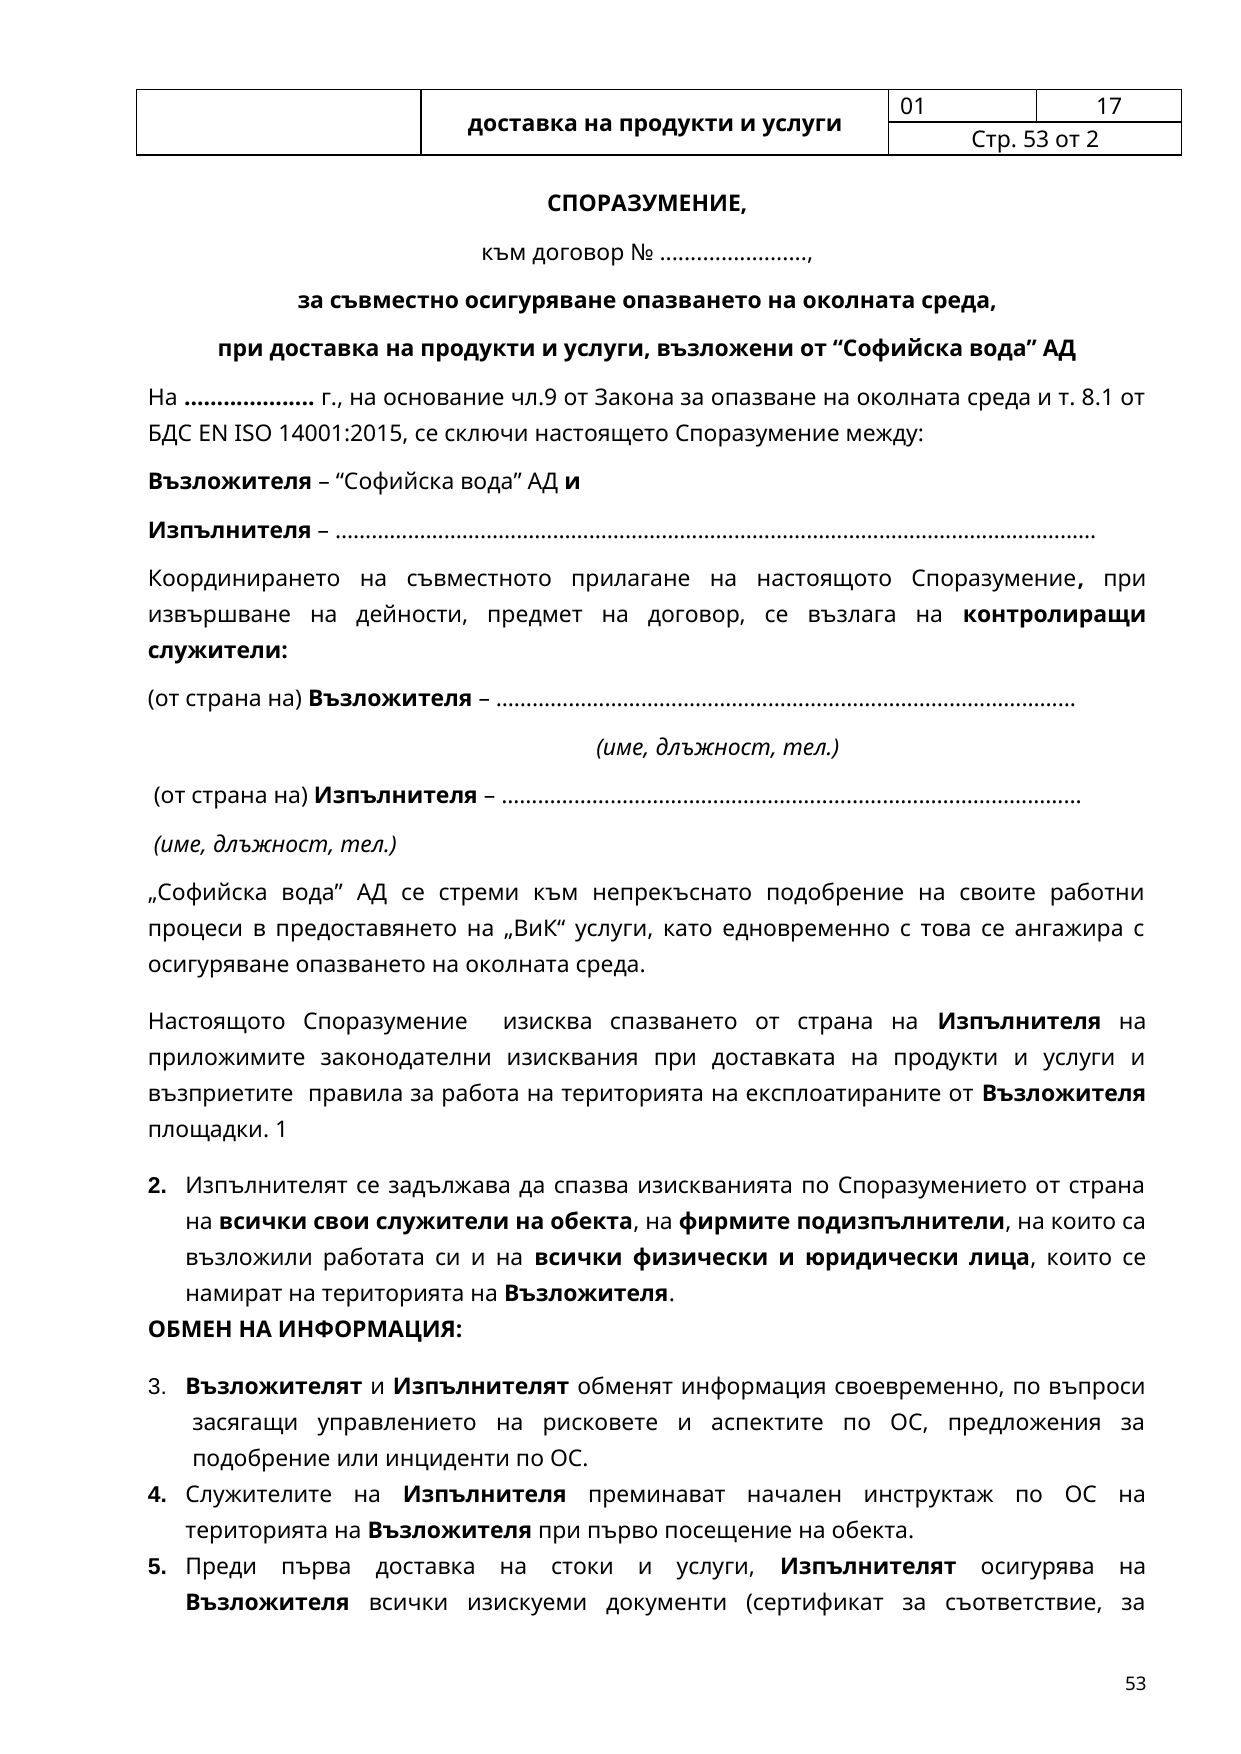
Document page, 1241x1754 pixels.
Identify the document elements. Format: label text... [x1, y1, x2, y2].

text (от страна на) Възложителя – …………………………………………………………………………………… [148, 682, 1146, 714]
list Изпълнителят се задължава да спазва изискванията по Споразумението от страна на всички свои служители на обекта, на фирмите подизпълнители, на които са възложили работата си и на всички физически и юридически лица, които се намират на територията на Възложителя. [148, 1169, 1146, 1308]
text Настоящото Споразумение изисква спазването от страна на Изпълнителя на приложимите законодателни изисквания при доставката на продукти и услуги и възприетите правила за работа на територията на експлоатираните от Възложителя площадки. 1 [148, 1005, 1146, 1144]
list Служителите на Изпълнителя преминават начален инструктаж по ОС на територията на Възложителя при първо посещение на обекта. [148, 1478, 1146, 1545]
list Възложителят и Изпълнителят обменят информация своевременно, по въпроси засягащи управлението на рисковете и аспектите по ОС, предложения за подобрение или инциденти по ОС. [148, 1370, 1146, 1473]
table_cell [422, 90, 888, 154]
text „Софийска вода” АД се стреми към непрекъснато подобрение на своите работни процеси в предоставянето на „ВиК“ услуги, като едновременно с това се ангажира с осигуряване опазването на околната среда. [148, 876, 1146, 979]
text Изпълнителя – ……………………………………………………………………………………………………………… [148, 514, 1146, 545]
table_cell Стр. - 15 - от 2 [889, 123, 1181, 154]
text СПОРАЗУМЕНИЕ, [148, 187, 1146, 218]
text (име, длъжност, тел.) [516, 731, 1146, 762]
table_cell Издание: 01 [889, 90, 1036, 121]
text при доставка на продукти и услуги, възложени от “Софийска вода” АД [148, 332, 1146, 364]
text На .................... г., на основание чл.9 от Закона за опазване на околната среда и т. 8.1 от БДС EN ISO 14001:2015, се сключи настоящето Споразумение между: [148, 381, 1146, 448]
text ОБМЕН НА ИНФОРМАЦИЯ: [148, 1313, 1146, 1344]
text (име, длъжност, тел.) [148, 828, 1146, 859]
text Координирането на съвместното прилагане на настоящото Споразумение, при извършване на дейности, предмет на договор, се възлага на контролиращи служители: [148, 562, 1146, 665]
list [148, 1549, 1146, 1617]
text (от страна на) Изпълнителя – ……………………………………………...…………………………………… [148, 779, 1146, 811]
text за съвместно осигуряване опазването на околната среда, [148, 284, 1146, 315]
text към договор № ........................, [148, 236, 1146, 267]
table_cell ДД.ММ.2017 [1037, 90, 1181, 121]
text Възложителя – “Софийска вода” АД и [148, 465, 1146, 496]
